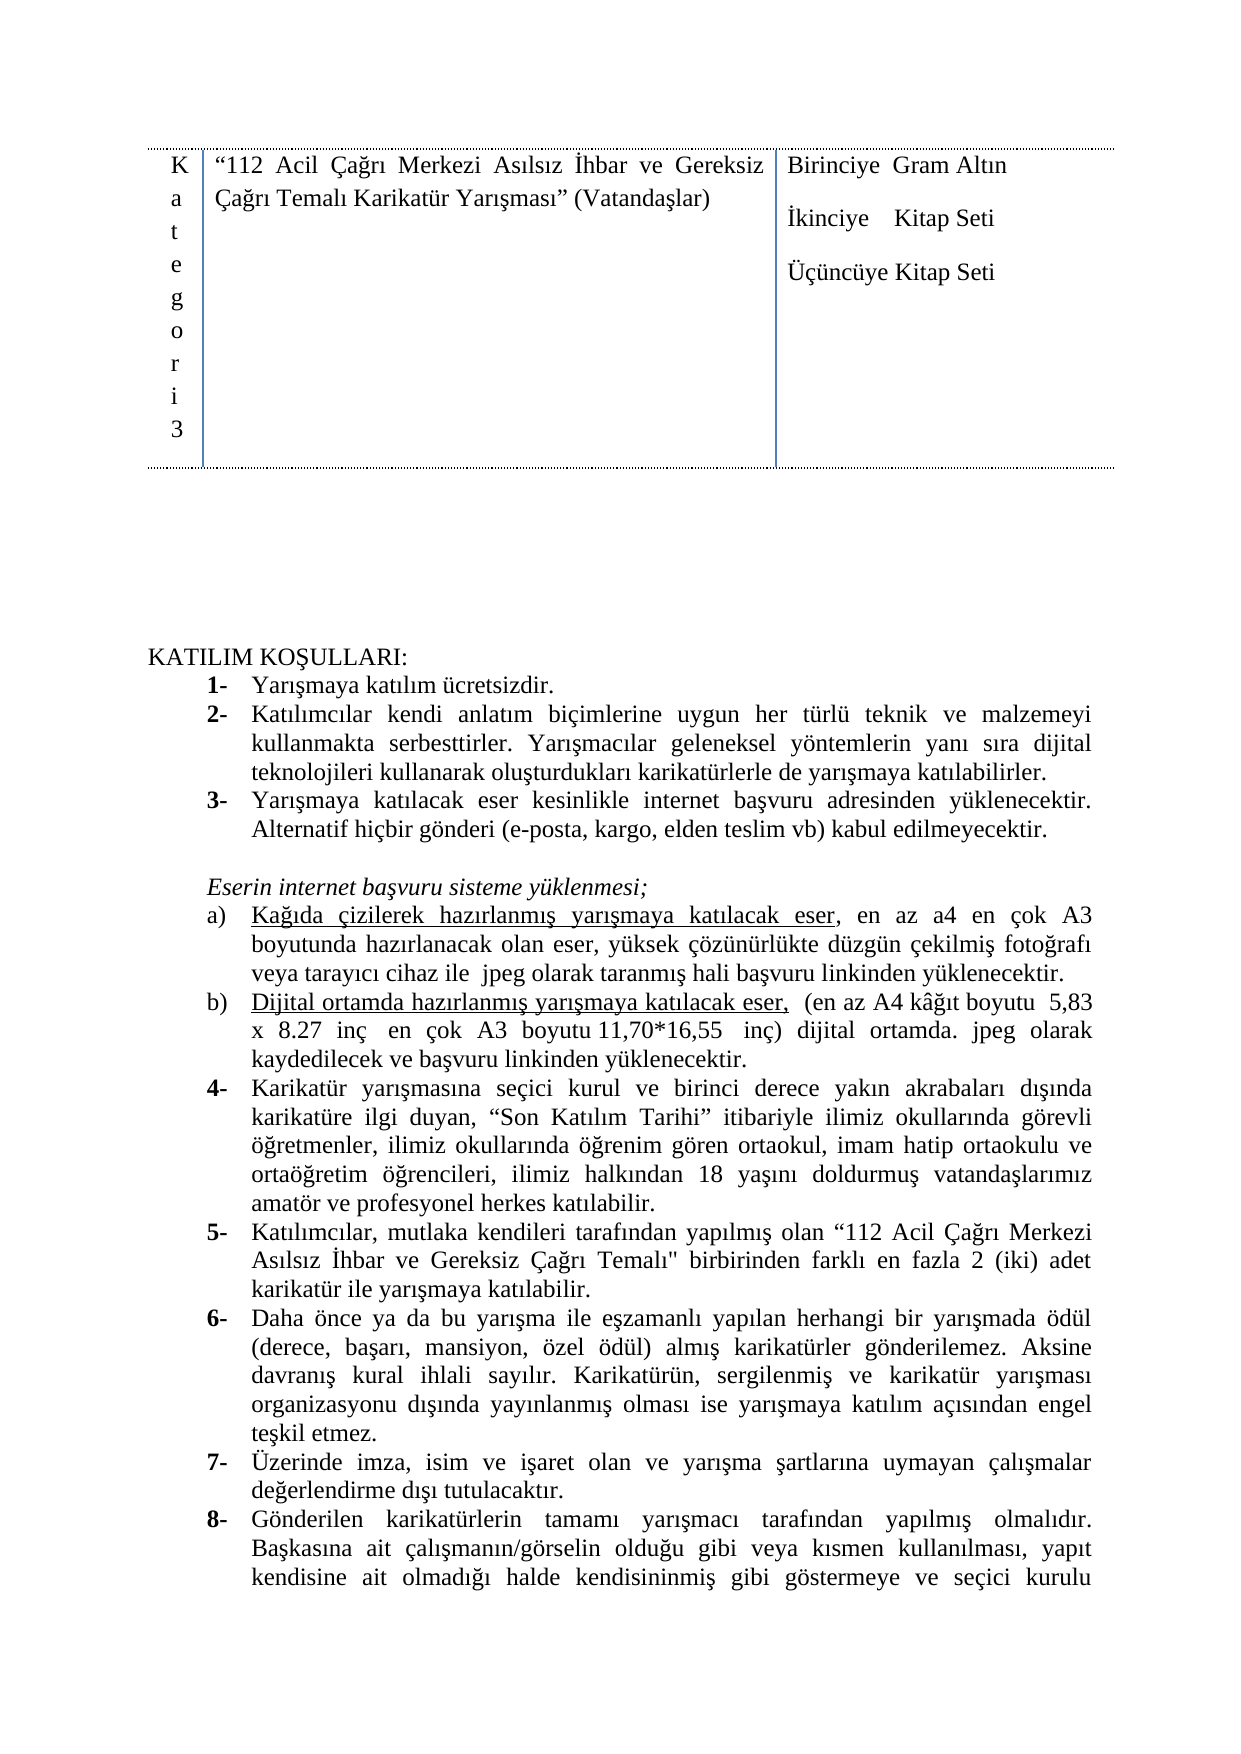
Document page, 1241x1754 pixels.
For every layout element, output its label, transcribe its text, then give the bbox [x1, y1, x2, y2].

list Kağıda çizilerek hazırlanmış yarışmaya katılacak eser, en az a4 en çok A3 boyutunda hazırlanacak olan eser, yüksek çözünürlükte düzgün çekilmiş fotoğrafı veya tarayıcı cihaz ile jpeg olarak taranmış hali başvuru linkinden yüklenecektir. [207, 901, 1093, 987]
text Eserin internet başvuru sisteme yüklenmesi; [207, 872, 1093, 901]
table_cell “112 Acil Çağrı Merkezi Asılsız İhbar ve Gereksiz Çağrı Temalı Karikatür Yarışması” (Vatandaşlar) [204, 148, 776, 467]
list Yarışmaya katılım ücretsizdir. [207, 671, 1093, 699]
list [207, 1504, 1093, 1591]
list Üzerinde imza, isim ve işaret olan ve yarışma şartlarına uymayan çalışmalar değerlendirme dışı tutulacaktır. [207, 1447, 1093, 1504]
list Karikatür yarışmasına seçici kurul ve birinci derece yakın akrabaları dışında karikatüre ilgi duyan, “Son Katılım Tarihi” itibariyle ilimiz okullarında görevli öğretmenler, ilimiz okullarında öğrenim gören ortaokul, imam hatip ortaokulu ve ortaöğretim öğrencileri, ilimiz halkından 18 yaşını doldurmuş vatandaşlarımız amatör ve profesyonel herkes katılabilir. [207, 1073, 1093, 1217]
list Daha önce ya da bu yarışma ile eşzamanlı yapılan herhangi bir yarışmada ödül (derece, başarı, mansiyon, özel ödül) almış karikatürler gönderilemez. Aksine davranış kural ihlali sayılır. Karikatürün, sergilenmiş ve karikatür yarışması organizasyonu dışında yayınlanmış olması ise yarışmaya katılım açısından engel teşkil etmez. [207, 1303, 1093, 1447]
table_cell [777, 148, 1115, 467]
list Dijital ortamda hazırlanmış yarışmaya katılacak eser, (en az A4 kâğıt boyutu 5,83 x 8.27 inç en çok A3 boyutu 11,70*16,55 inç) dijital ortamda. jpeg olarak kaydedilecek ve başvuru linkinden yüklenecektir. [207, 987, 1093, 1073]
table_cell Kategori 3 [148, 148, 203, 467]
list Yarışmaya katılacak eser kesinlikle internet başvuru adresinden yüklenecektir. Alternatif hiçbir gönderi (e-posta, kargo, elden teslim vb) kabul edilmeyecektir. [207, 786, 1093, 843]
list Katılımcılar, mutlaka kendileri tarafından yapılmış olan “112 Acil Çağrı Merkezi Asılsız İhbar ve Gereksiz Çağrı Temalı" birbirinden farklı en fazla 2 (iki) adet karikatür ile yarışmaya katılabilir. [207, 1217, 1093, 1303]
text KATILIM KOŞULLARI: [148, 642, 1093, 671]
list Katılımcılar kendi anlatım biçimlerine uygun her türlü teknik ve malzemeyi kullanmakta serbesttirler. Yarışmacılar geleneksel yöntemlerin yanı sıra dijital teknolojileri kullanarak oluşturdukları karikatürlerle de yarışmaya katılabilirler. [207, 699, 1093, 786]
